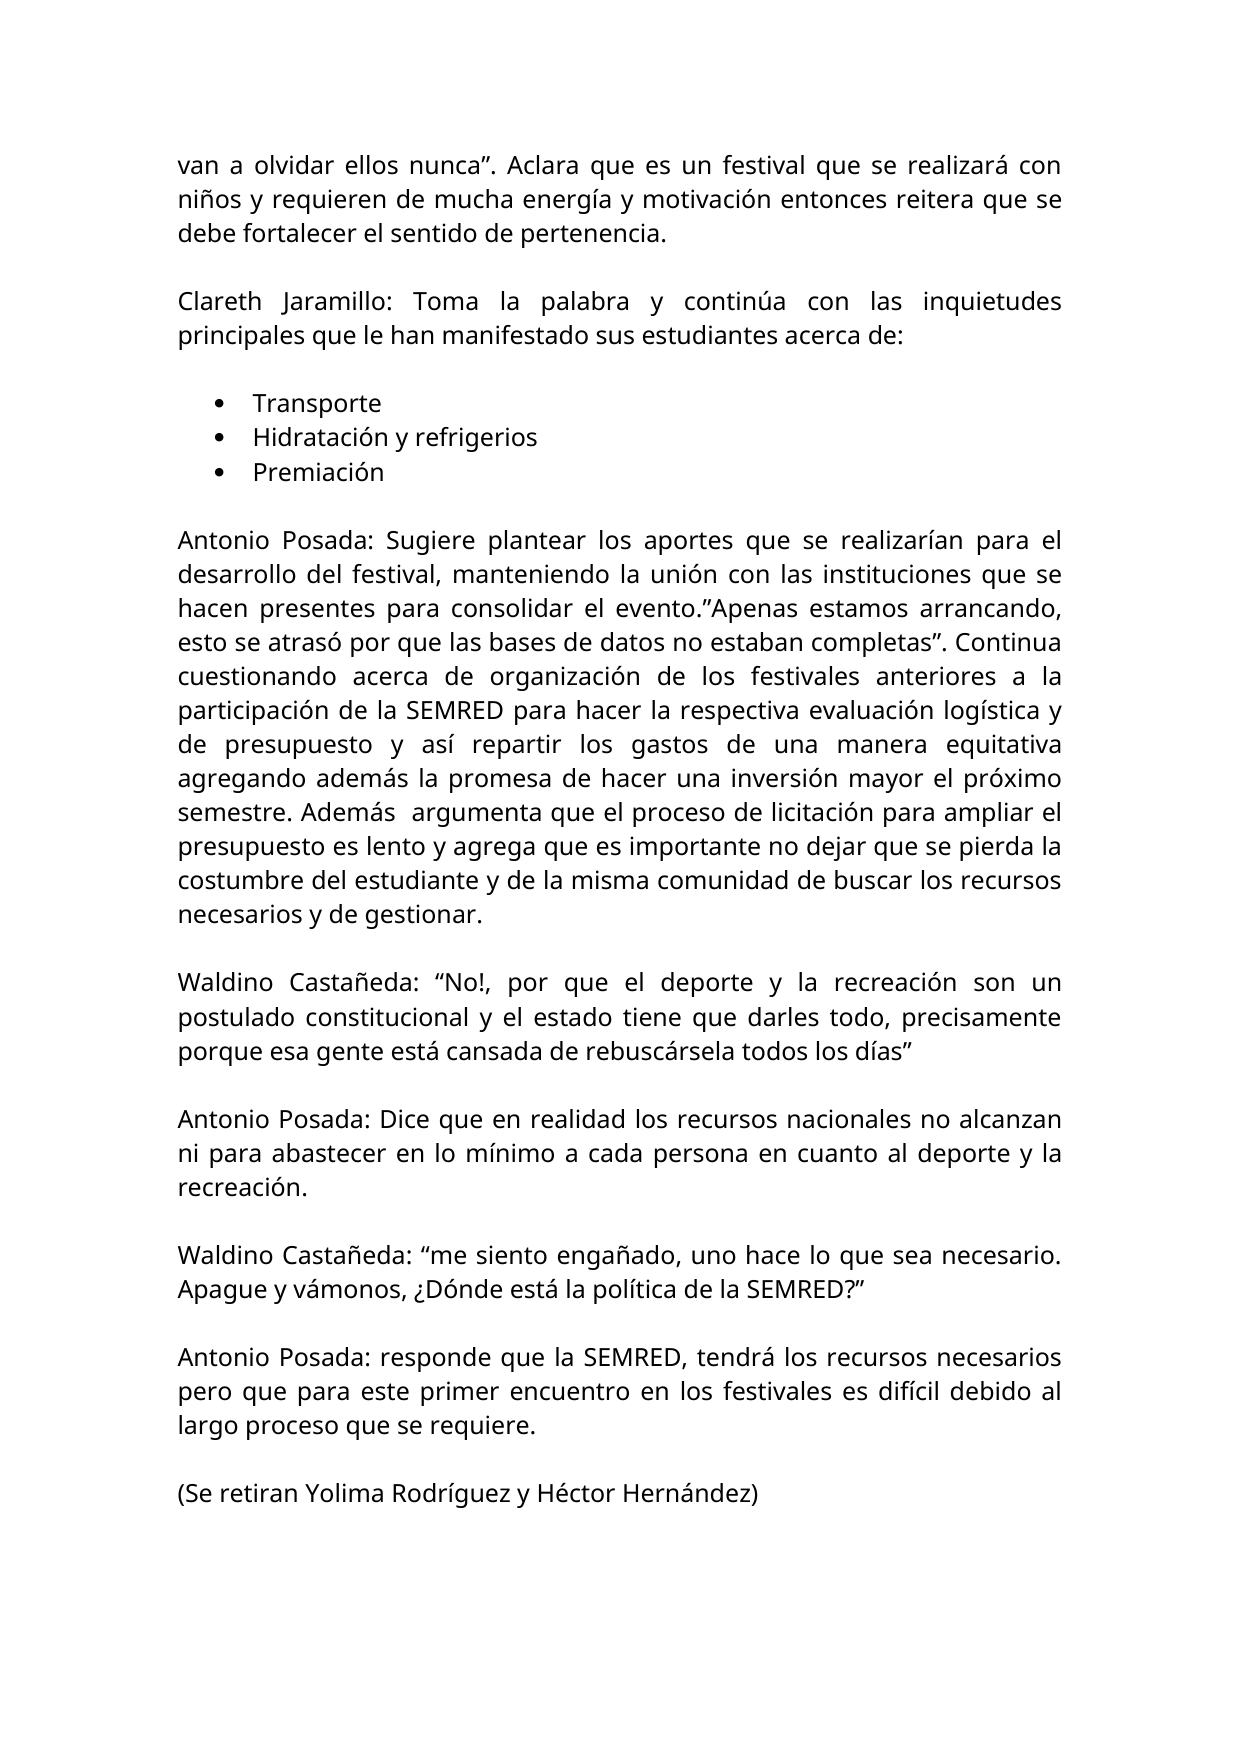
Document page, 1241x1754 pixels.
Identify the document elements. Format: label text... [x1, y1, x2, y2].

text Clareth Jaramillo: Toma la palabra y continúa con las inquietudes principales que le han manifestado sus estudiantes acerca de: [177, 284, 1063, 352]
list Premiación [215, 454, 1063, 488]
text Antonio Posada: Dice que en realidad los recursos nacionales no alcanzan ni para abastecer en lo mínimo a cada persona en cuanto al deporte y la recreación. [177, 1101, 1063, 1203]
text Antonio Posada: responde que la SEMRED, tendrá los recursos necesarios pero que para este primer encuentro en los festivales es difícil debido al largo proceso que se requiere. [177, 1340, 1063, 1442]
text Waldino Castañeda: “No!, por que el deporte y la recreación son un postulado constitucional y el estado tiene que darles todo, precisamente porque esa gente está cansada de rebuscársela todos los días” [177, 965, 1063, 1067]
text (Se retiran Yolima Rodríguez y Héctor Hernández) [177, 1476, 1063, 1510]
text Antonio Posada: Sugiere plantear los aportes que se realizarían para el desarrollo del festival, manteniendo la unión con las instituciones que se hacen presentes para consolidar el evento.”Apenas estamos arrancando, esto se atrasó por que las bases de datos no estaban completas”. Continua cuestionando acerca de organización de los festivales anteriores a la participación de la SEMRED para hacer la respectiva evaluación logística y de presupuesto y así repartir los gastos de una manera equitativa agregando además la promesa de hacer una inversión mayor el próximo semestre. Además argumenta que el proceso de licitación para ampliar el presupuesto es lento y agrega que es importante no dejar que se pierda la costumbre del estudiante y de la misma comunidad de buscar los recursos necesarios y de gestionar. [177, 522, 1063, 931]
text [177, 148, 1063, 250]
list Hidratación y refrigerios [215, 420, 1063, 454]
list Transporte [215, 386, 1063, 420]
text Waldino Castañeda: “me siento engañado, uno hace lo que sea necesario. Apague y vámonos, ¿Dónde está la política de la SEMRED?” [177, 1238, 1063, 1306]
